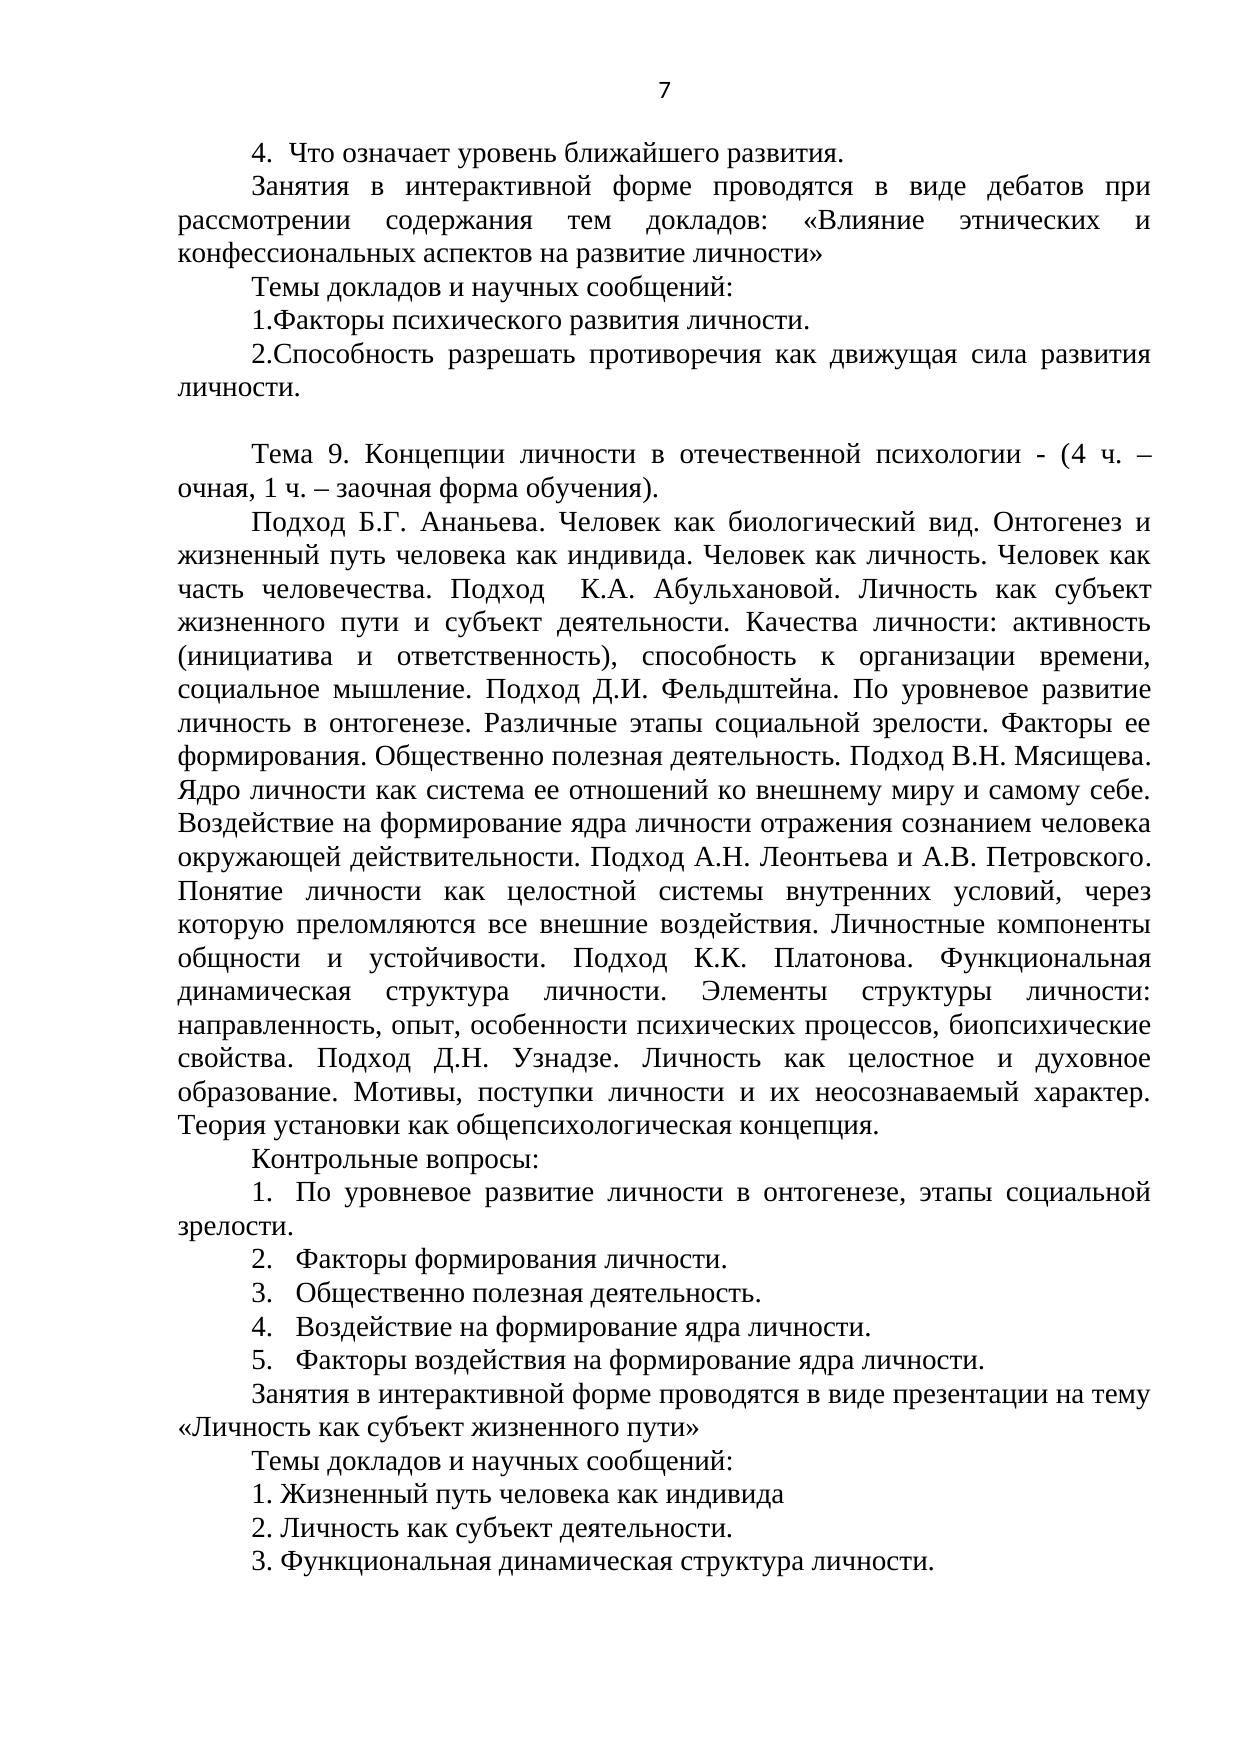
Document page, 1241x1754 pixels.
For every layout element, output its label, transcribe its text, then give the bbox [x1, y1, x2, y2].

text 2. Личность как субъект деятельности. [177, 1510, 1152, 1543]
text Тема 9. Концепции личности в отечественной психологии - (4 ч. – очная, 1 ч. – заочная форма обучения). [177, 437, 1152, 504]
text Занятия в интерактивной форме проводятся в виде презентации на тему «Личность как субъект жизненного пути» [177, 1376, 1152, 1443]
text 1.Факторы психического развития личности. [177, 302, 1152, 336]
text 3. Функциональная динамическая структура личности. [177, 1543, 1152, 1577]
text Темы докладов и научных сообщений: [177, 1443, 1152, 1476]
list Что означает уровень ближайшего развития. [177, 135, 1152, 168]
list Факторы формирования личности. [177, 1242, 1152, 1275]
text Занятия в интерактивной форме проводятся в виде дебатов при рассмотрении содержания тем докладов: «Влияние этнических и конфессиональных аспектов на развитие личности» [177, 168, 1152, 269]
text Темы докладов и научных сообщений: [177, 269, 1152, 302]
text Контрольные вопросы: [177, 1141, 1152, 1174]
list Общественно полезная деятельность. [177, 1275, 1152, 1309]
text Подход Б.Г. Ананьева. Человек как биологический вид. Онтогенез и жизненный путь человека как индивида. Человек как личность. Человек как часть человечества. Подход К.А. Абульхановой. Личность как субъект жизненного пути и субъект деятельности. Качества личности: активность (инициатива и ответственность), способность к организации времени, социальное мышление. Подход Д.И. Фельдштейна. По уровневое развитие личность в онтогенезе. Различные этапы социальной зрелости. Факторы ее формирования. Общественно полезная деятельность. Подход В.Н. Мясищева. Ядро личности как система ее отношений ко внешнему миру и самому себе. Воздействие на формирование ядра личности отражения сознанием человека окружающей действительности. Подход А.Н. Леонтьева и А.В. Петровского. Понятие личности как целостной системы внутренних условий, через которую преломляются все внешние воздействия. Личностные компоненты общности и устойчивости. Подход К.К. Платонова. Функциональная динамическая структура личности. Элементы структуры личности: направленность, опыт, особенности психических процессов, биопсихические свойства. Подход Д.Н. Узнадзе. Личность как целостное и духовное образование. Мотивы, поступки личности и их неосознаваемый характер. Теория установки как общепсихологическая концепция. [177, 504, 1152, 1141]
list Факторы воздействия на формирование ядра личности. [177, 1342, 1152, 1376]
text 2.Способность разрешать противоречия как движущая сила развития личности. [177, 336, 1152, 403]
list По уровневое развитие личности в онтогенезе, этапы социальной зрелости. [177, 1174, 1152, 1242]
list Воздействие на формирование ядра личности. [177, 1309, 1152, 1342]
text 1. Жизненный путь человека как индивида [177, 1476, 1152, 1510]
